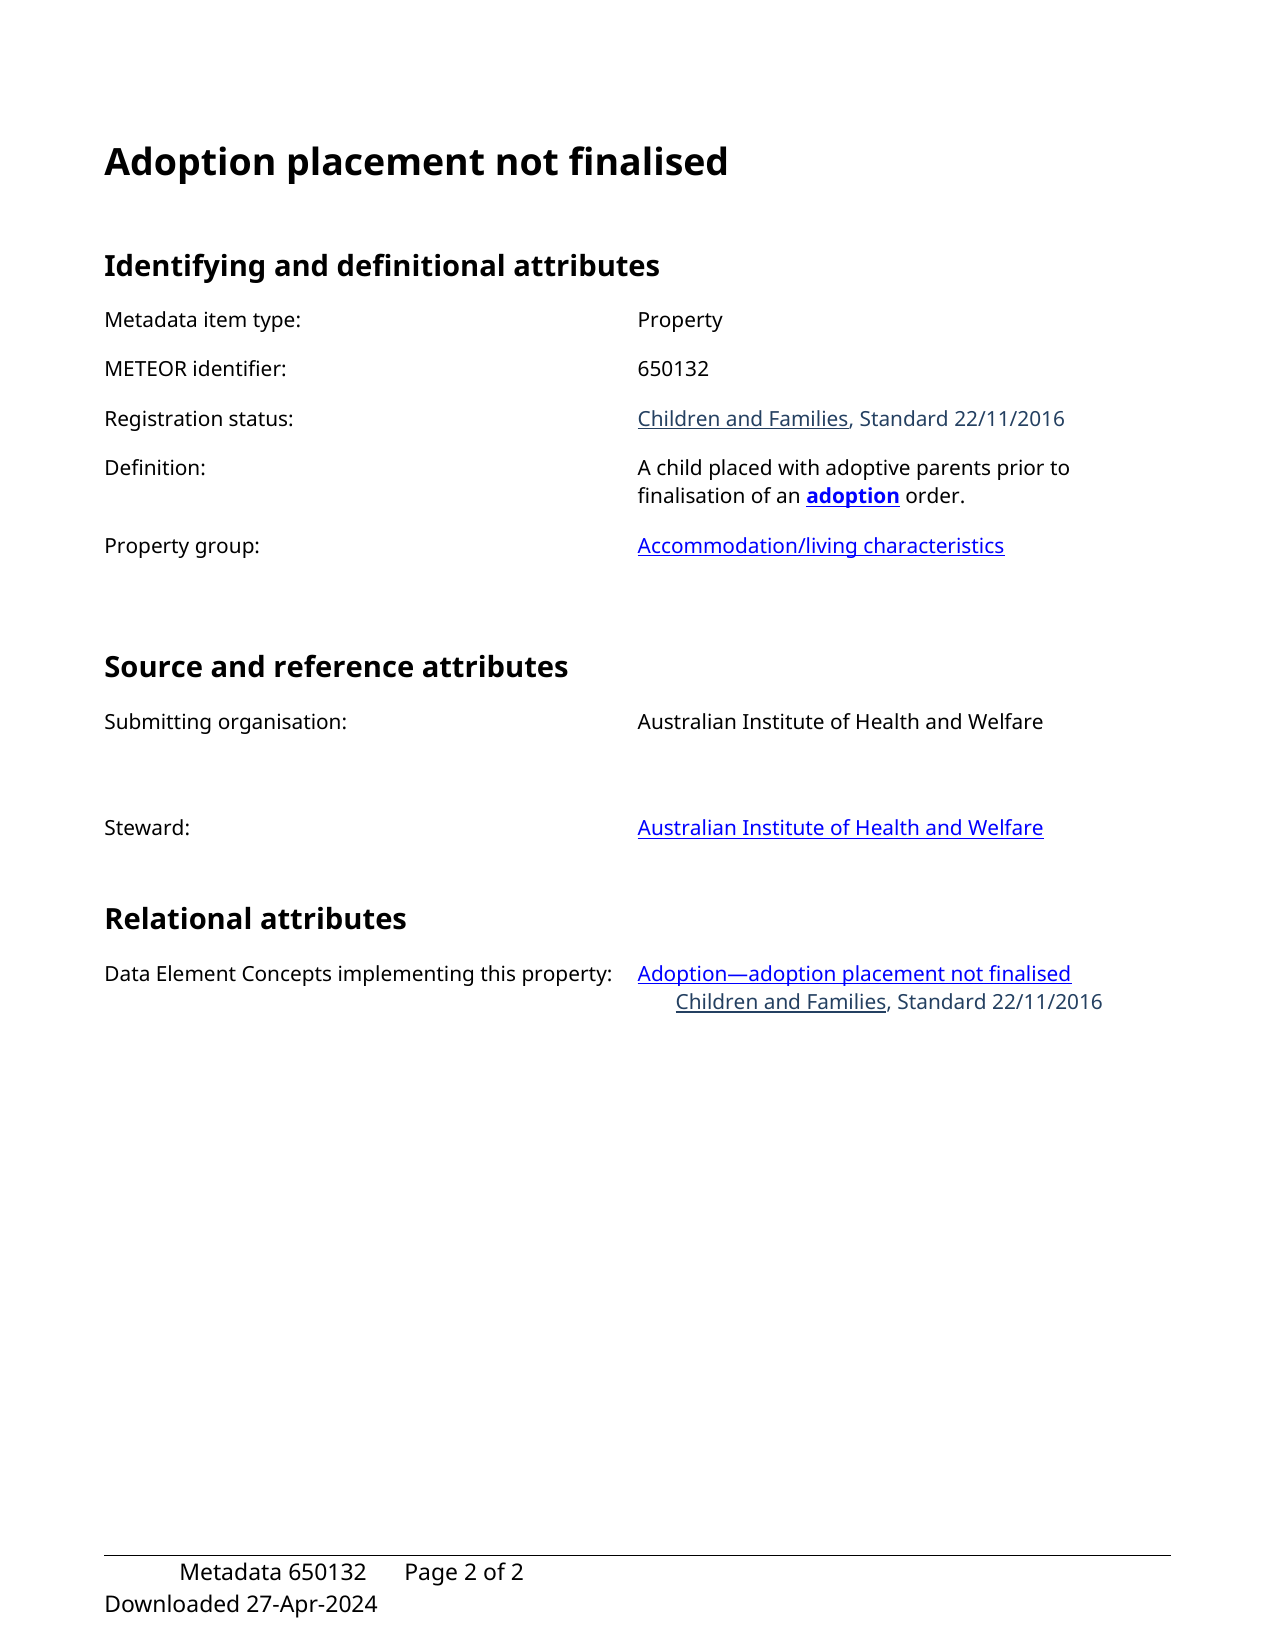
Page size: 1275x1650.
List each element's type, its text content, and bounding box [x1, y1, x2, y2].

table_cell Property group: [93, 520, 626, 570]
table_cell 650132 [626, 344, 1159, 393]
subtitle Adoption placement not finalised [104, 135, 1171, 186]
table_cell Adoption—adoption placement not finalised Children and Families, Standard 22/11/2016 [626, 948, 1159, 1083]
table_cell Data Element Concepts implementing this property: [93, 948, 626, 1083]
table_cell A child placed with adoptive parents prior to finalisation of an adoption order. [626, 443, 1159, 520]
table_cell Definition: [93, 443, 626, 520]
table_header Identifying and definitional attributes [93, 199, 1159, 295]
table_cell Australian Institute of Health and Welfare [626, 803, 1159, 852]
table_cell Children and Families, Standard 22/11/2016 [626, 394, 1159, 443]
table_cell Australian Institute of Health and Welfare [626, 697, 1159, 803]
table_cell Property [626, 295, 1159, 344]
table_cell Accommodation/living characteristics [626, 520, 1159, 570]
table_cell Registration status: [93, 394, 626, 443]
table_cell Submitting organisation: [93, 697, 626, 803]
table_cell Metadata item type: [93, 295, 626, 344]
table_cell Steward: [93, 803, 626, 852]
table_cell Relational attributes [93, 852, 1159, 948]
table_header Source and reference attributes [93, 601, 1159, 697]
table_cell METEOR identifier: [93, 344, 626, 393]
